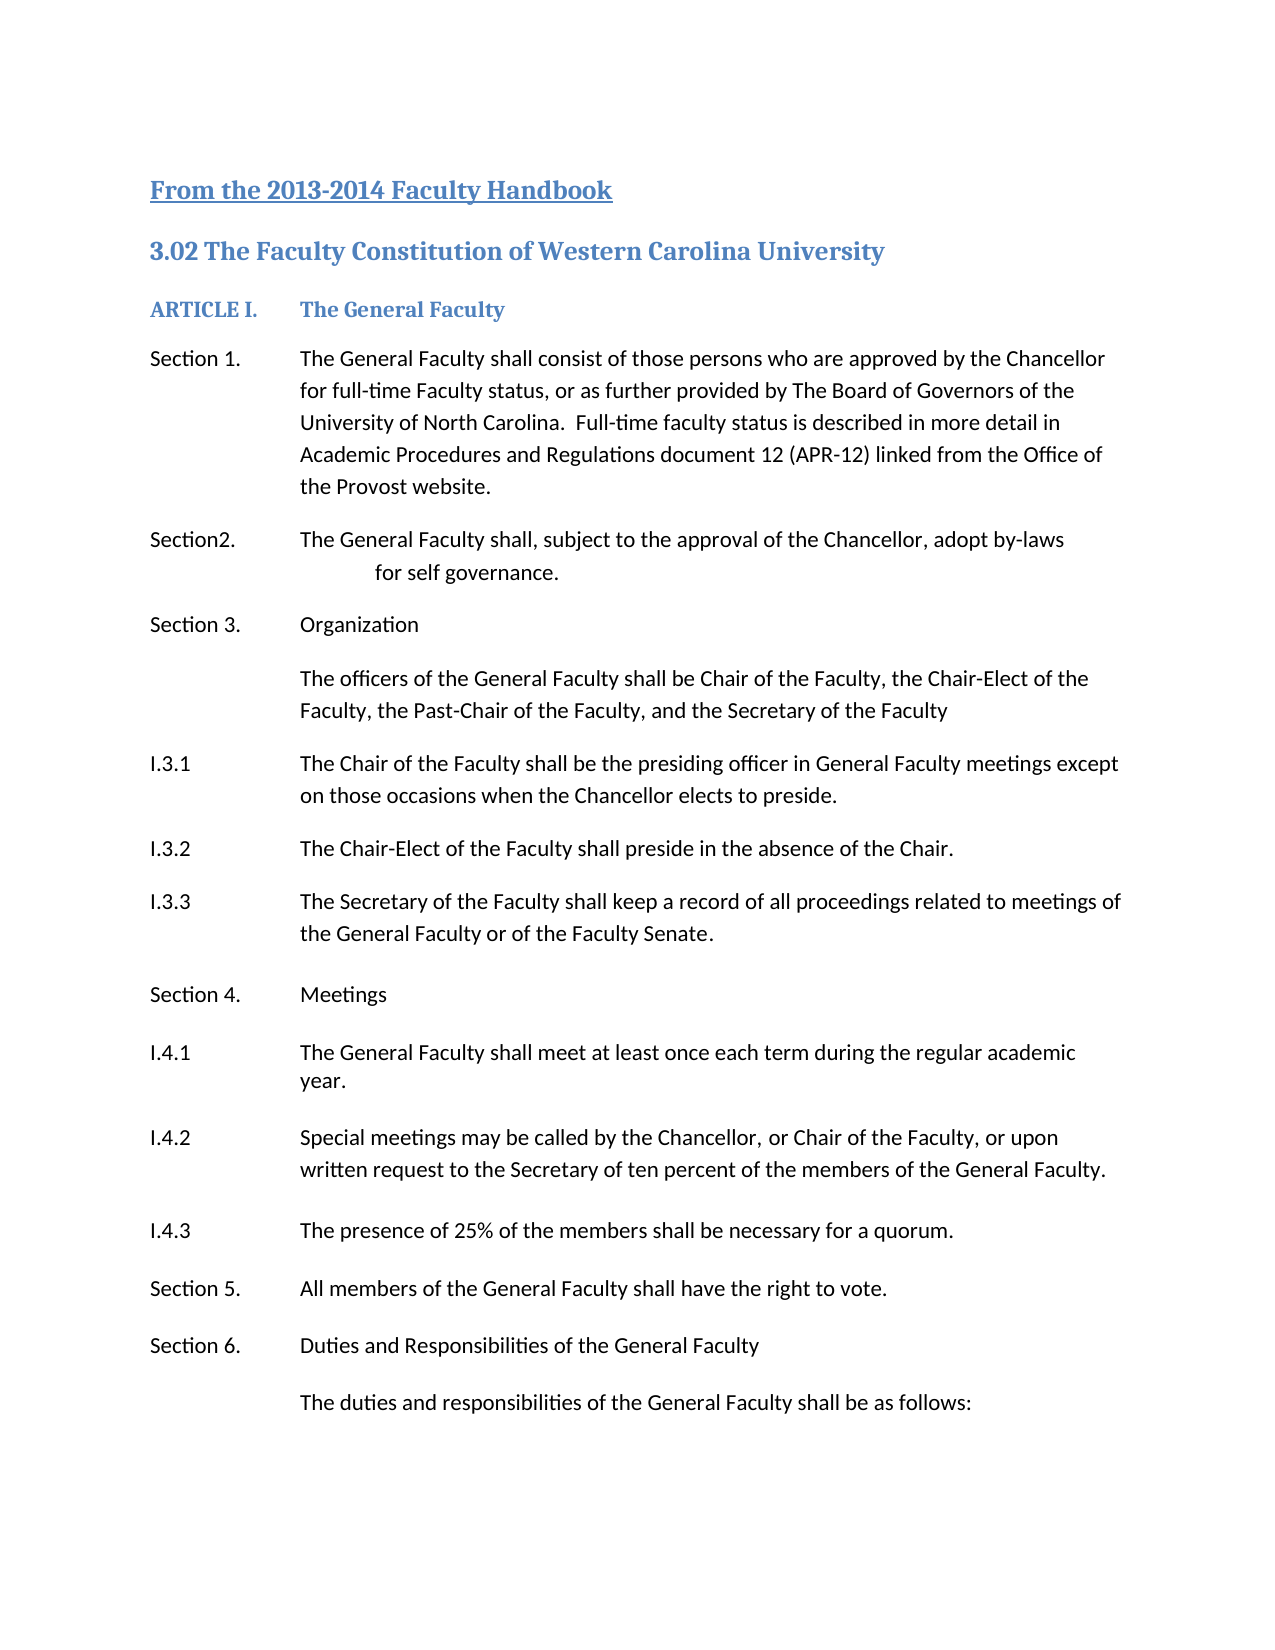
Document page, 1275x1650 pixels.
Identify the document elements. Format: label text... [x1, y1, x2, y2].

text Section2. The General Faculty shall, subject to the approval of the Chancellor, adopt by-laws for self governance. [150, 525, 1125, 586]
text I.3.1 The Chair of the Faculty shall be the presiding officer in General Faculty meetings except on those occasions when the Chancellor elects to preside. [150, 749, 1125, 809]
text The duties and responsibilities of the General Faculty shall be as follows: [262, 1388, 1125, 1416]
subtitle ARTICLE I. The General Faculty [150, 296, 1125, 323]
subtitle 3.02 The Faculty Constitution of Western Carolina University [150, 236, 1125, 267]
text I.3.3 The Secretary of the Faculty shall keep a record of all proceedings related to meetings of the General Faculty or of the Faculty Senate. [150, 887, 1125, 947]
subtitle From the 2013-2014 Faculty Handbook [150, 175, 1125, 206]
text Section 4. Meetings [150, 981, 1125, 1009]
text Section 6. Duties and Responsibilities of the General Faculty [150, 1331, 1125, 1359]
text Section 3. Organization [150, 611, 1125, 639]
text I.4.2 Special meetings may be called by the Chancellor, or Chair of the Faculty, or upon written request to the Secretary of ten percent of the members of the General Faculty. [150, 1123, 1125, 1183]
text I.4.1 The General Faculty shall meet at least once each term during the regular academic year. [150, 1038, 1125, 1094]
text I.3.2 The Chair-Elect of the Faculty shall preside in the absence of the Chair. [150, 834, 1125, 862]
text Section 1. The General Faculty shall consist of those persons who are approved by the Chancellor for full-time Faculty status, or as further provided by The Board of Governors of the University of North Carolina. Full-time faculty status is described in more detail in Academic Procedures and Regulations document 12 (APR-12) linked from the Office of the Provost website. [150, 344, 1125, 500]
text I.4.3 The presence of 25% of the members shall be necessary for a quorum. [150, 1217, 1125, 1244]
text Section 5. All members of the General Faculty shall have the right to vote. [150, 1274, 1125, 1302]
text The officers of the General Faculty shall be Chair of the Faculty, the Chair-Elect of the Faculty, the Past-Chair of the Faculty, and the Secretary of the Faculty [300, 664, 1125, 724]
